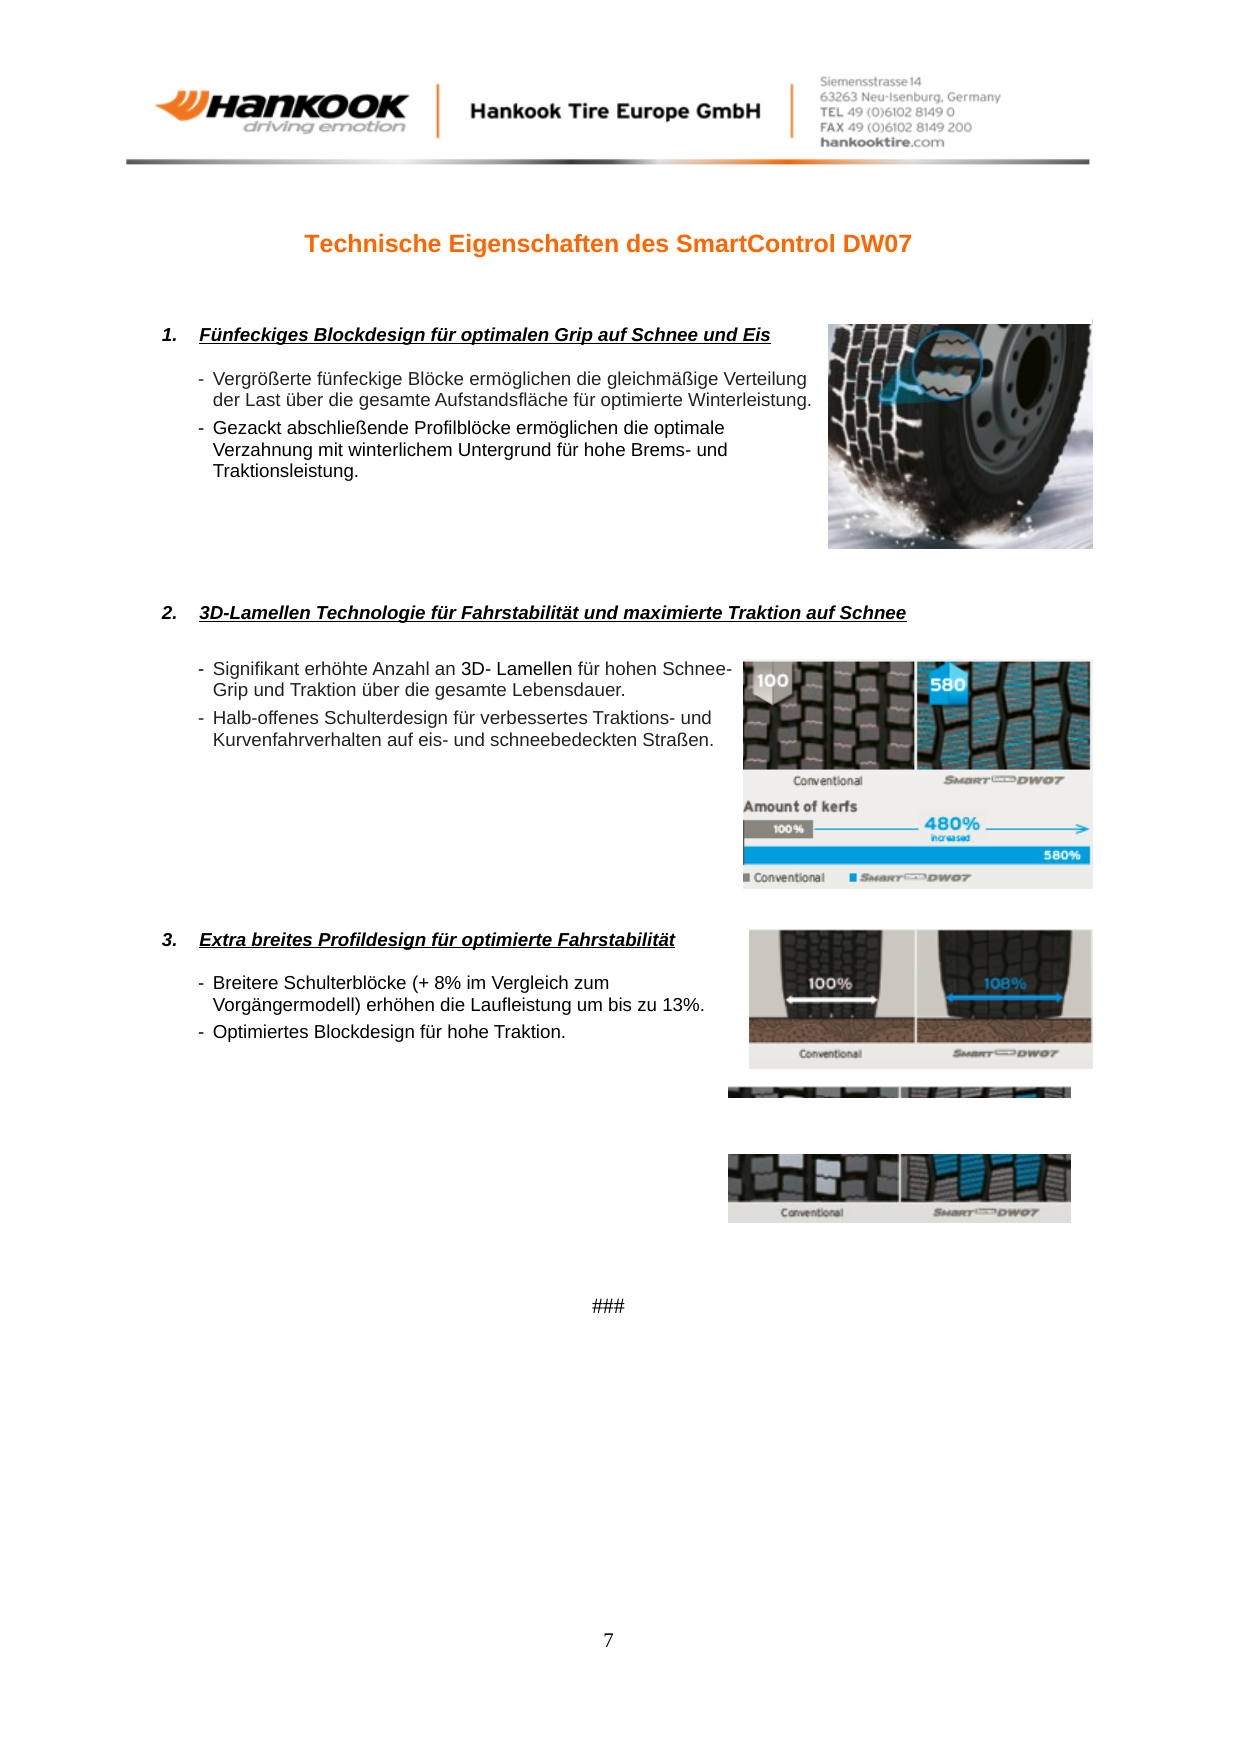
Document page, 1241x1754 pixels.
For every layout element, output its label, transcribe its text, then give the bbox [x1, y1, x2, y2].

list Gezackt abschließende Profilblöcke ermöglichen die optimale Verzahnung mit winterlichem Untergrund für hohe Brems- und Traktionsleistung. [198, 417, 1092, 481]
picture [728, 1154, 1071, 1223]
picture [959, 1154, 973, 1162]
list Halb-offenes Schulterdesign für verbessertes Traktions- und Kurvenfahrverhalten auf eis- und schneebedeckten Straßen. [198, 707, 1092, 750]
list Signifikant erhöhte Anzahl an 3D- Lamellen für hohen Schnee-Grip und Traktion über die gesamte Lebensdauer. [198, 657, 1092, 701]
picture [743, 659, 1093, 889]
list Vergrößerte fünfeckige Blöcke ermöglichen die gleichmäßige Verteilung der Last über die gesamte Aufstandsfläche für optimierte Winterleistung. [198, 367, 1092, 411]
text ### [124, 1293, 1092, 1319]
text Technische Eigenschaften des SmartControl DW07 [124, 229, 1092, 258]
list Fünfeckiges Blockdesign für optimalen Grip auf Schnee und Eis [162, 324, 1092, 346]
list Breitere Schulterblöcke (+ 8% im Vergleich zum Vorgängermodell) erhöhen die Laufleistung um bis zu 13%. [198, 972, 749, 1015]
list 3D-Lamellen Technologie für Fahrstabilität und maximierte Traktion auf Schnee [162, 602, 1092, 623]
picture [749, 929, 1093, 1069]
picture [728, 1086, 1071, 1098]
list Extra breites Profildesign für optimierte Fahrstabilität [162, 929, 749, 950]
picture [828, 318, 1093, 549]
list Optimiertes Blockdesign für hohe Traktion. [198, 1021, 749, 1043]
picture [124, 73, 1092, 167]
